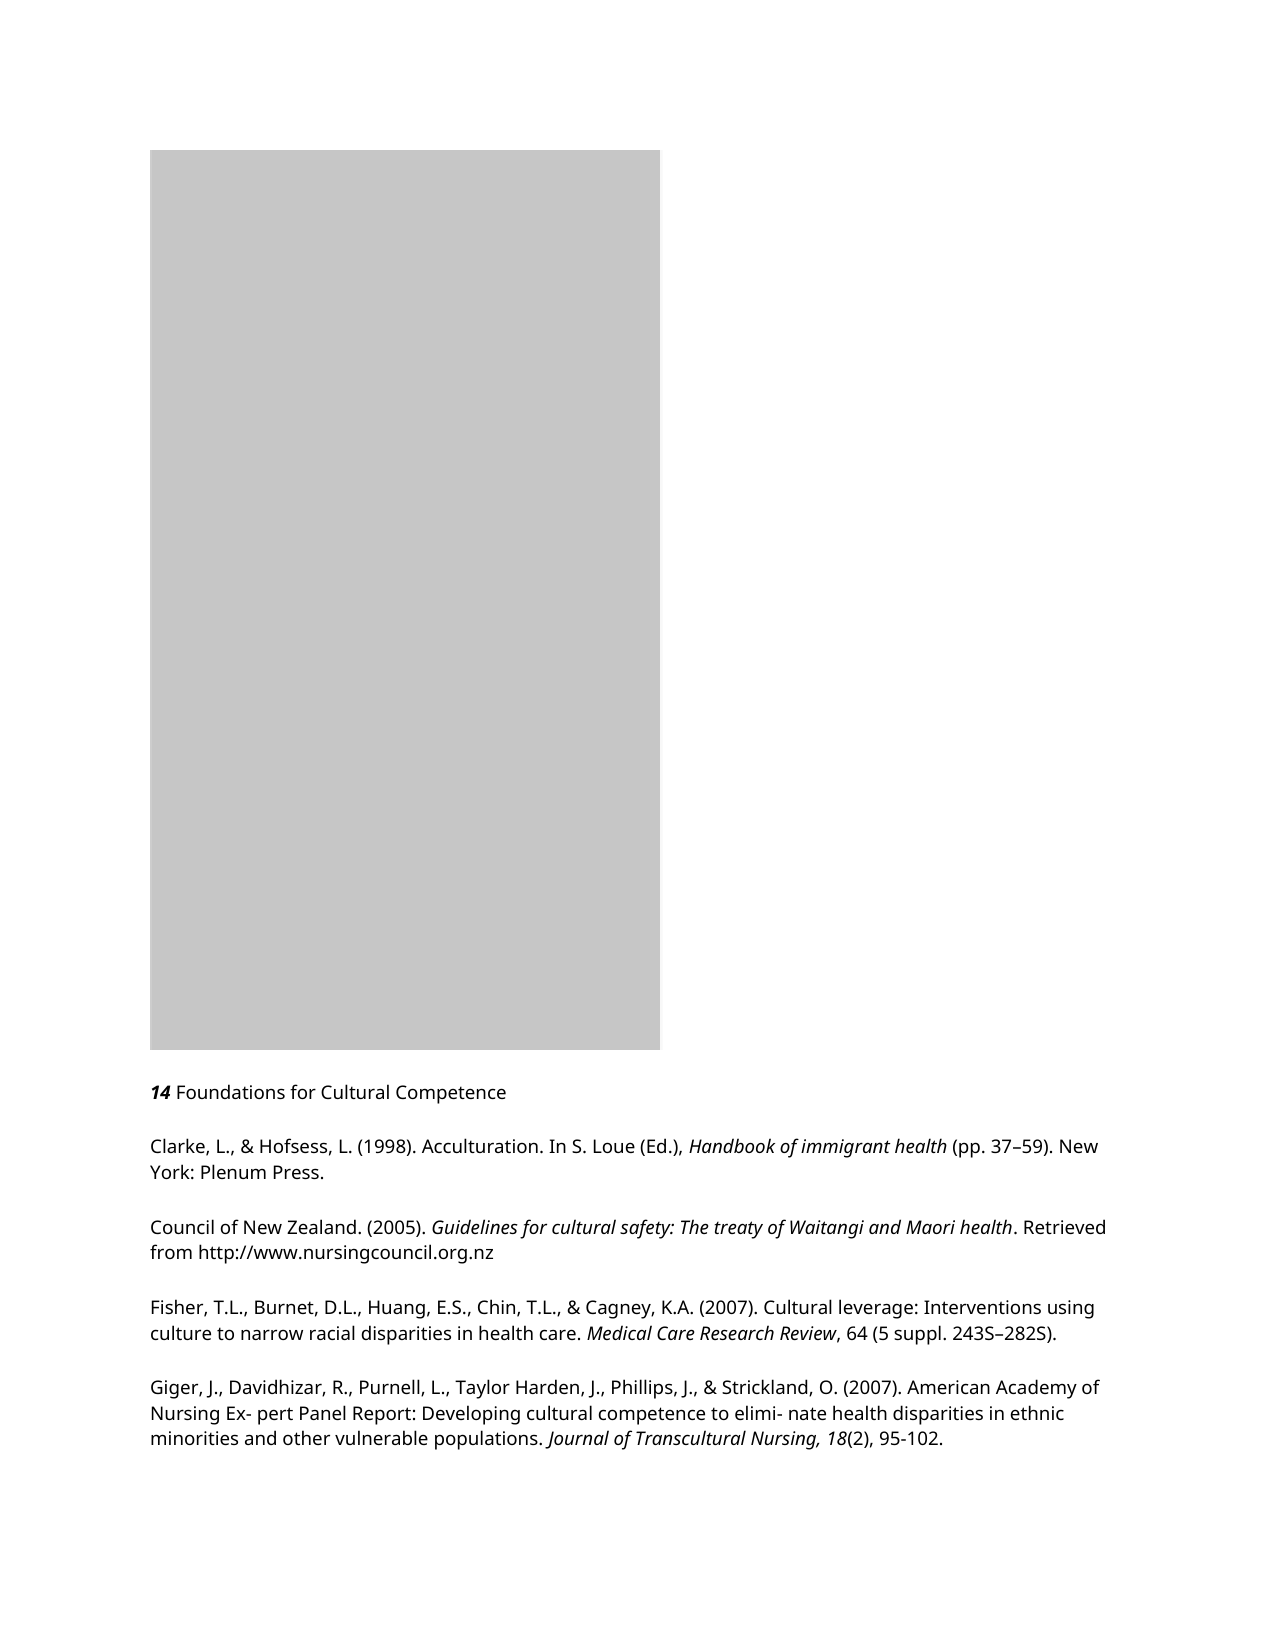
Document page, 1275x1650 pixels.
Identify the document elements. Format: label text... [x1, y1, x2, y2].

picture [150, 150, 663, 1050]
text Clarke, L., & Hofsess, L. (1998). Acculturation. In S. Loue (Ed.), Handbook of immigrant health (pp. 37–59). New York: Plenum Press. [150, 1134, 1125, 1185]
text 14 Foundations for Cultural Competence [150, 1079, 1125, 1105]
text Fisher, T.L., Burnet, D.L., Huang, E.S., Chin, T.L., & Cagney, K.A. (2007). Cultural leverage: Interventions using culture to narrow racial disparities in health care. Medical Care Research Review, 64 (5 suppl. 243S–282S). [150, 1294, 1125, 1345]
text Giger, J., Davidhizar, R., Purnell, L., Taylor Harden, J., Phillips, J., & Strickland, O. (2007). American Academy of Nursing Ex- pert Panel Report: Developing cultural competence to elimi- nate health disparities in ethnic minorities and other vulnerable populations. Journal of Transcultural Nursing, 18(2), 95-102. [150, 1374, 1125, 1451]
text Council of New Zealand. (2005). Guidelines for cultural safety: The treaty of Waitangi and Maori health. Retrieved from http://www.nursingcouncil.org.nz [150, 1214, 1125, 1265]
